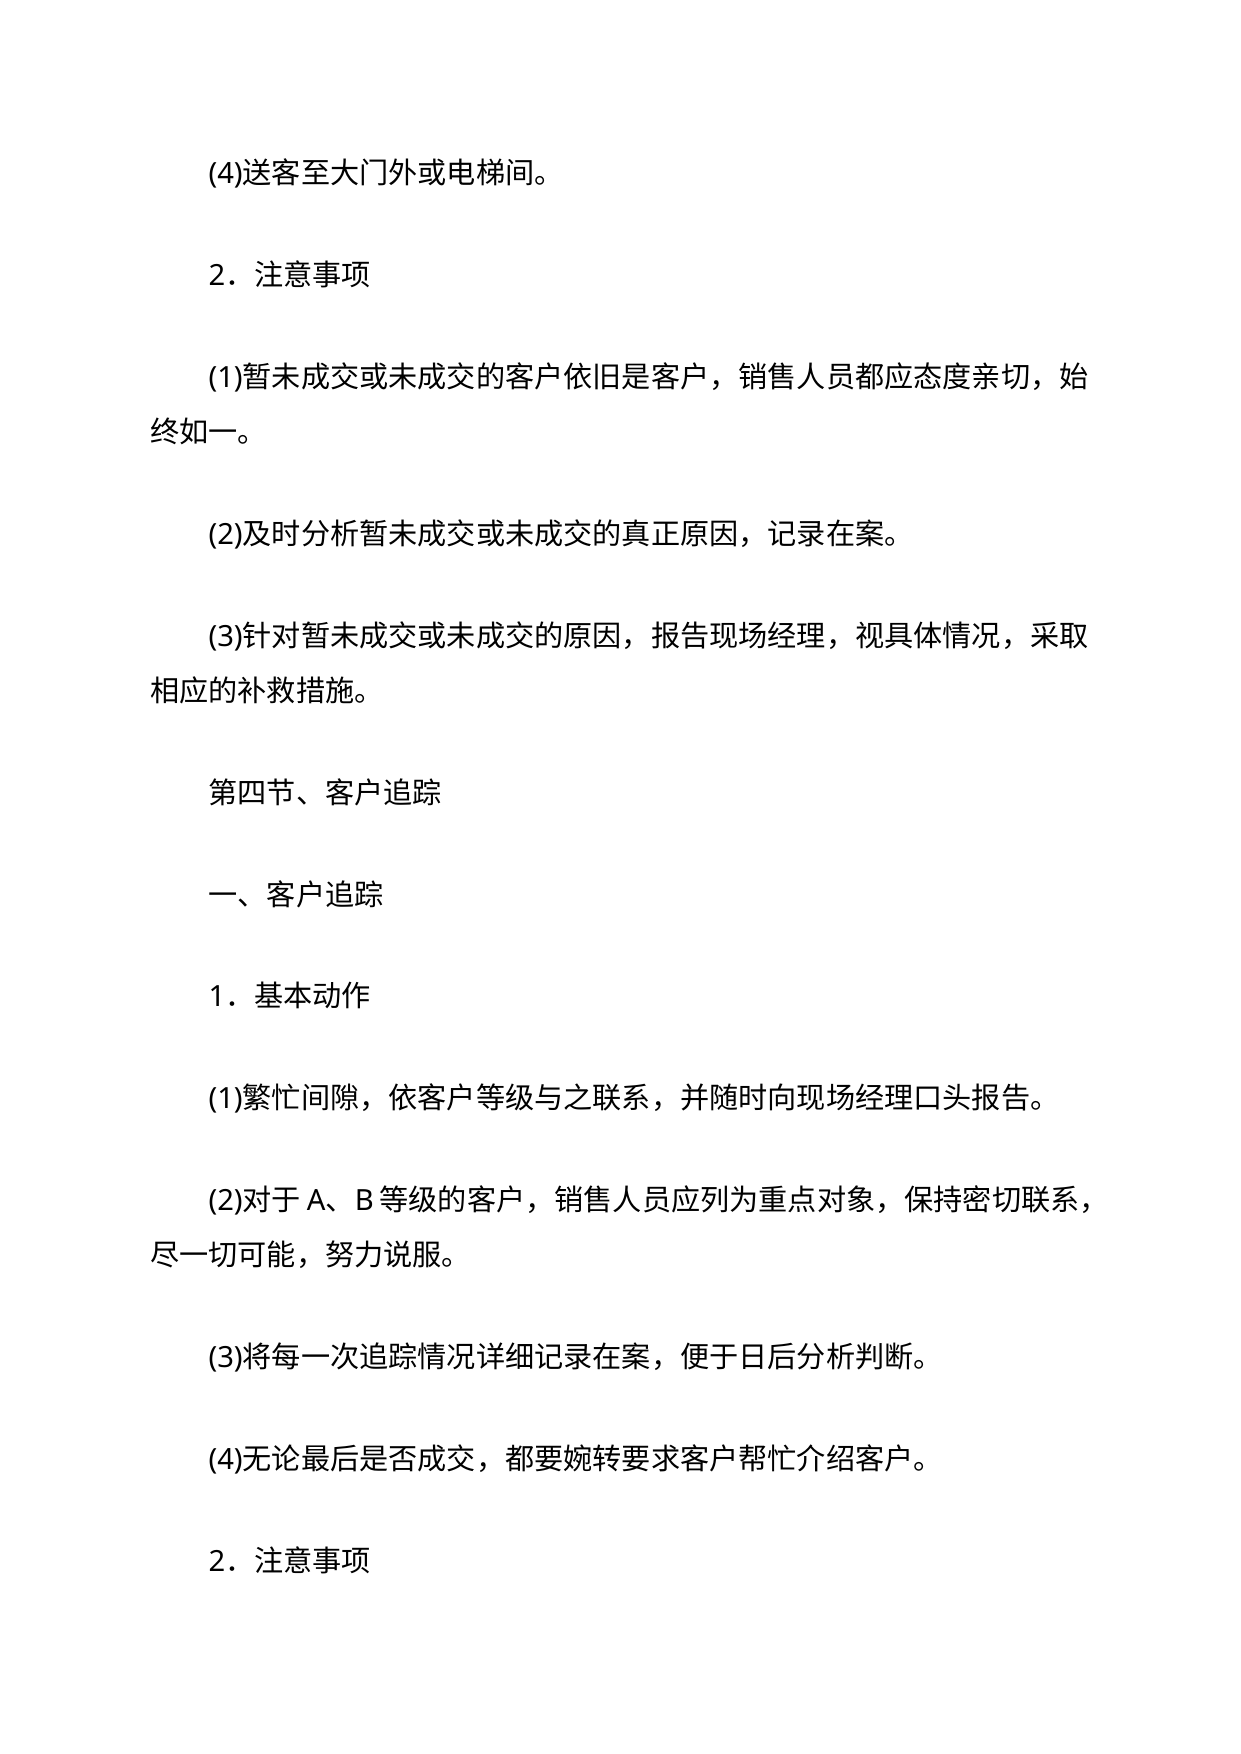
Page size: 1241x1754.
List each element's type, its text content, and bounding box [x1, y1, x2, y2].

text (1)繁忙间隙，依客户等级与之联系，并随时向现场经理口头报告。 [150, 1075, 1090, 1117]
text (1)暂未成交或未成交的客户依旧是客户，销售人员都应态度亲切，始终如一。 [150, 354, 1090, 451]
text (3)将每一次追踪情况详细记录在案，便于日后分析判断。 [150, 1334, 1090, 1376]
text 一、客户追踪 [150, 871, 1090, 913]
text 第四节、客户追踪 [150, 769, 1090, 812]
text 2．注意事项 [150, 1538, 1090, 1580]
text (3)针对暂未成交或未成交的原因，报告现场经理，视具体情况，采取相应的补救措施。 [150, 613, 1090, 710]
text 2．注意事项 [150, 252, 1090, 294]
text (4)送客至大门外或电梯间。 [150, 150, 1090, 192]
text (2)对于A、B等级的客户，销售人员应列为重点对象，保持密切联系，尽一切可能，努力说服。 [150, 1177, 1090, 1274]
text (4)无论最后是否成交，都要婉转要求客户帮忙介绍客户。 [150, 1436, 1090, 1478]
text (2)及时分析暂未成交或未成交的真正原因，记录在案。 [150, 511, 1090, 553]
text 1．基本动作 [150, 973, 1090, 1015]
